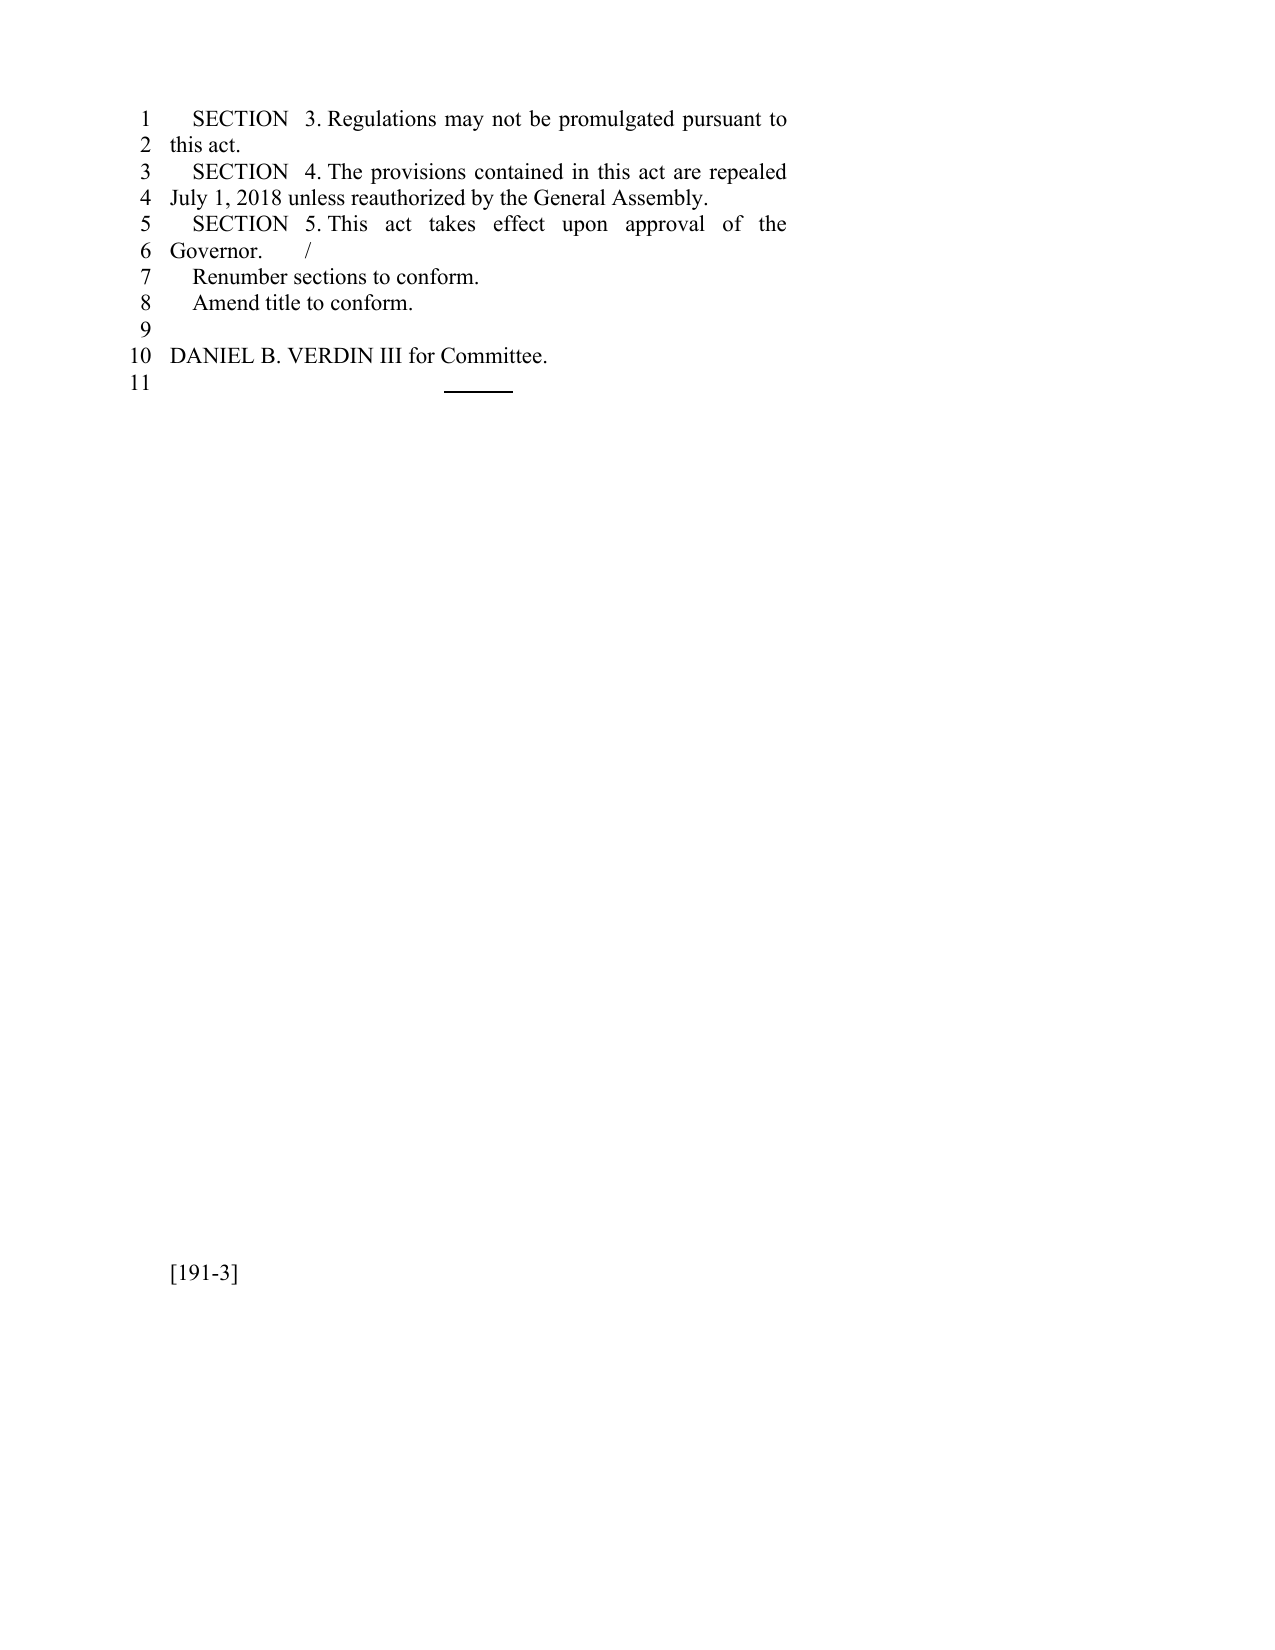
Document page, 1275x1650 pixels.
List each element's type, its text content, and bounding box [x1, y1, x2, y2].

text SECTION 5. This act takes effect upon approval of the Governor. / [169, 210, 787, 263]
text Amend title to conform. [169, 289, 787, 316]
text SECTION 4. The provisions contained in this act are repealed July 1, 2018 unless reauthorized by the General Assembly. [169, 158, 787, 210]
text SECTION 3. Regulations may not be promulgated pursuant to this act. [169, 105, 787, 158]
text Renumber sections to conform. [169, 263, 787, 289]
text DANIEL B. VERDIN III for Committee. [169, 342, 787, 368]
